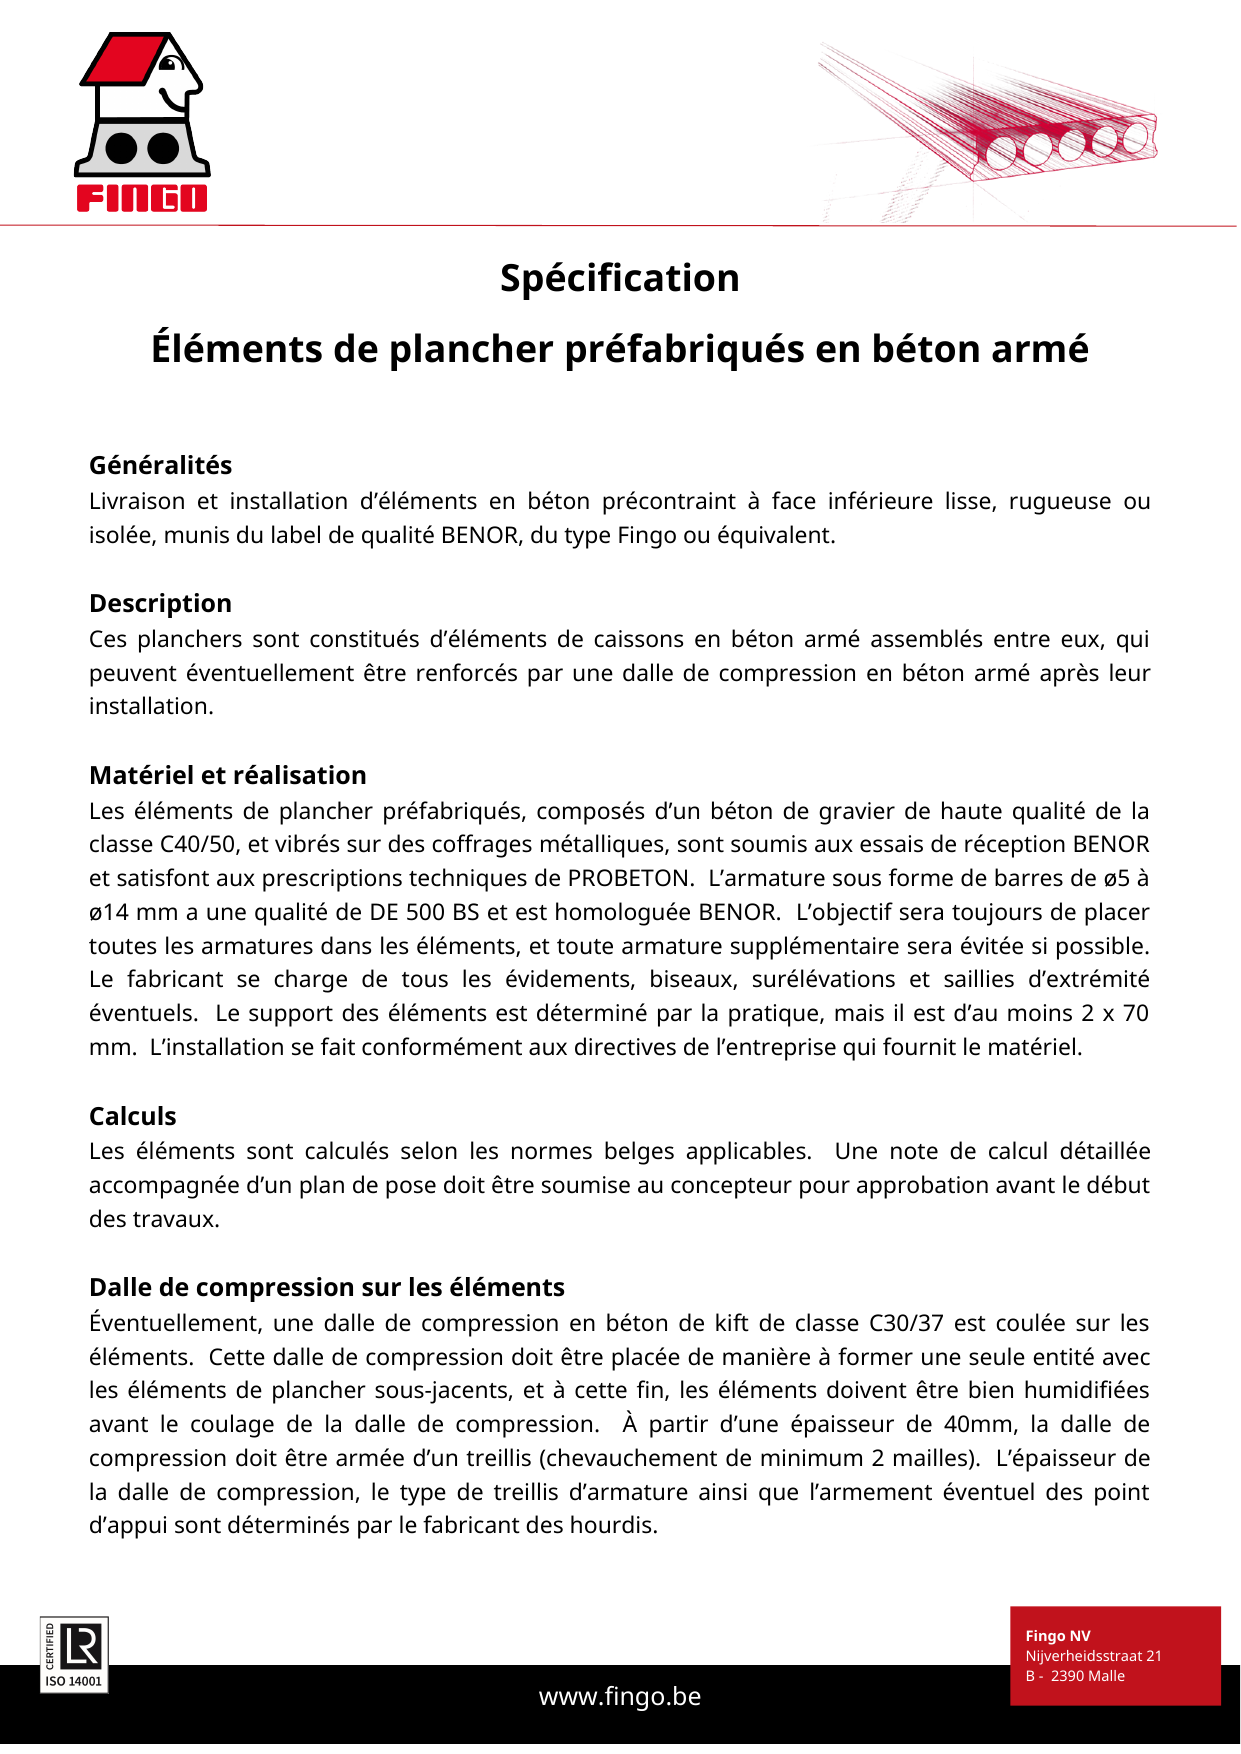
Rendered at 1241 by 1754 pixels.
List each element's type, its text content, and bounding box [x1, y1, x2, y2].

picture [73, 32, 211, 212]
picture [801, 25, 1163, 223]
picture [39, 1616, 109, 1694]
text Éventuellement, une dalle de compression en béton de kift de classe C30/37 est coulée sur les éléments. Cette dalle de compression doit être placée de manière à former une seule entité avec les éléments de plancher sous-jacents, et à cette fin, les éléments doivent être bien humidifiées avant le coulage de la dalle de compression. À partir d’une épaisseur de 40mm, la dalle de compression doit être armée d’un treillis (chevauchement de minimum 2 mailles). L’épaisseur de la dalle de compression, le type de treillis d’armature ainsi que l’armement éventuel des point d’appui sont déterminés par le fabricant des hourdis. [89, 1307, 1152, 1541]
text Matériel et réalisation [89, 758, 1152, 792]
text Livraison et installation d’éléments en béton précontraint à face inférieure lisse, rugueuse ou isolée, munis du label de qualité BENOR, du type Fingo ou équivalent. [89, 485, 1152, 550]
text Éléments de plancher préfabriqués en béton armé [89, 323, 1152, 374]
text Spécification [89, 251, 1152, 302]
text Les éléments sont calculés selon les normes belges applicables. Une note de calcul détaillée accompagnée d’un plan de pose doit être soumise au concepteur pour approbation avant le début des travaux. [89, 1135, 1152, 1234]
text Description [89, 586, 1152, 620]
text Ces planchers sont constitués d’éléments de caissons en béton armé assemblés entre eux, qui peuvent éventuellement être renforcés par une dalle de compression en béton armé après leur installation. [89, 623, 1152, 722]
text Dalle de compression sur les éléments [89, 1270, 1152, 1304]
text Calculs [89, 1098, 1152, 1132]
text Les éléments de plancher préfabriqués, composés d’un béton de gravier de haute qualité de la classe C40/50, et vibrés sur des coffrages métalliques, sont soumis aux essais de réception BENOR et satisfont aux prescriptions techniques de PROBETON. L’armature sous forme de barres de ø5 à ø14 mm a une qualité de DE 500 BS et est homologuée BENOR. L’objectif sera toujours de placer toutes les armatures dans les éléments, et toute armature supplémentaire sera évitée si possible. Le fabricant se charge de tous les évidements, biseaux, surélévations et saillies d’extrémité éventuels. Le support des éléments est déterminé par la pratique, mais il est d’au moins 2 x 70 mm. L’installation se fait conformément aux directives de l’entreprise qui fournit le matériel. [89, 794, 1152, 1062]
text Généralités [89, 448, 1152, 482]
